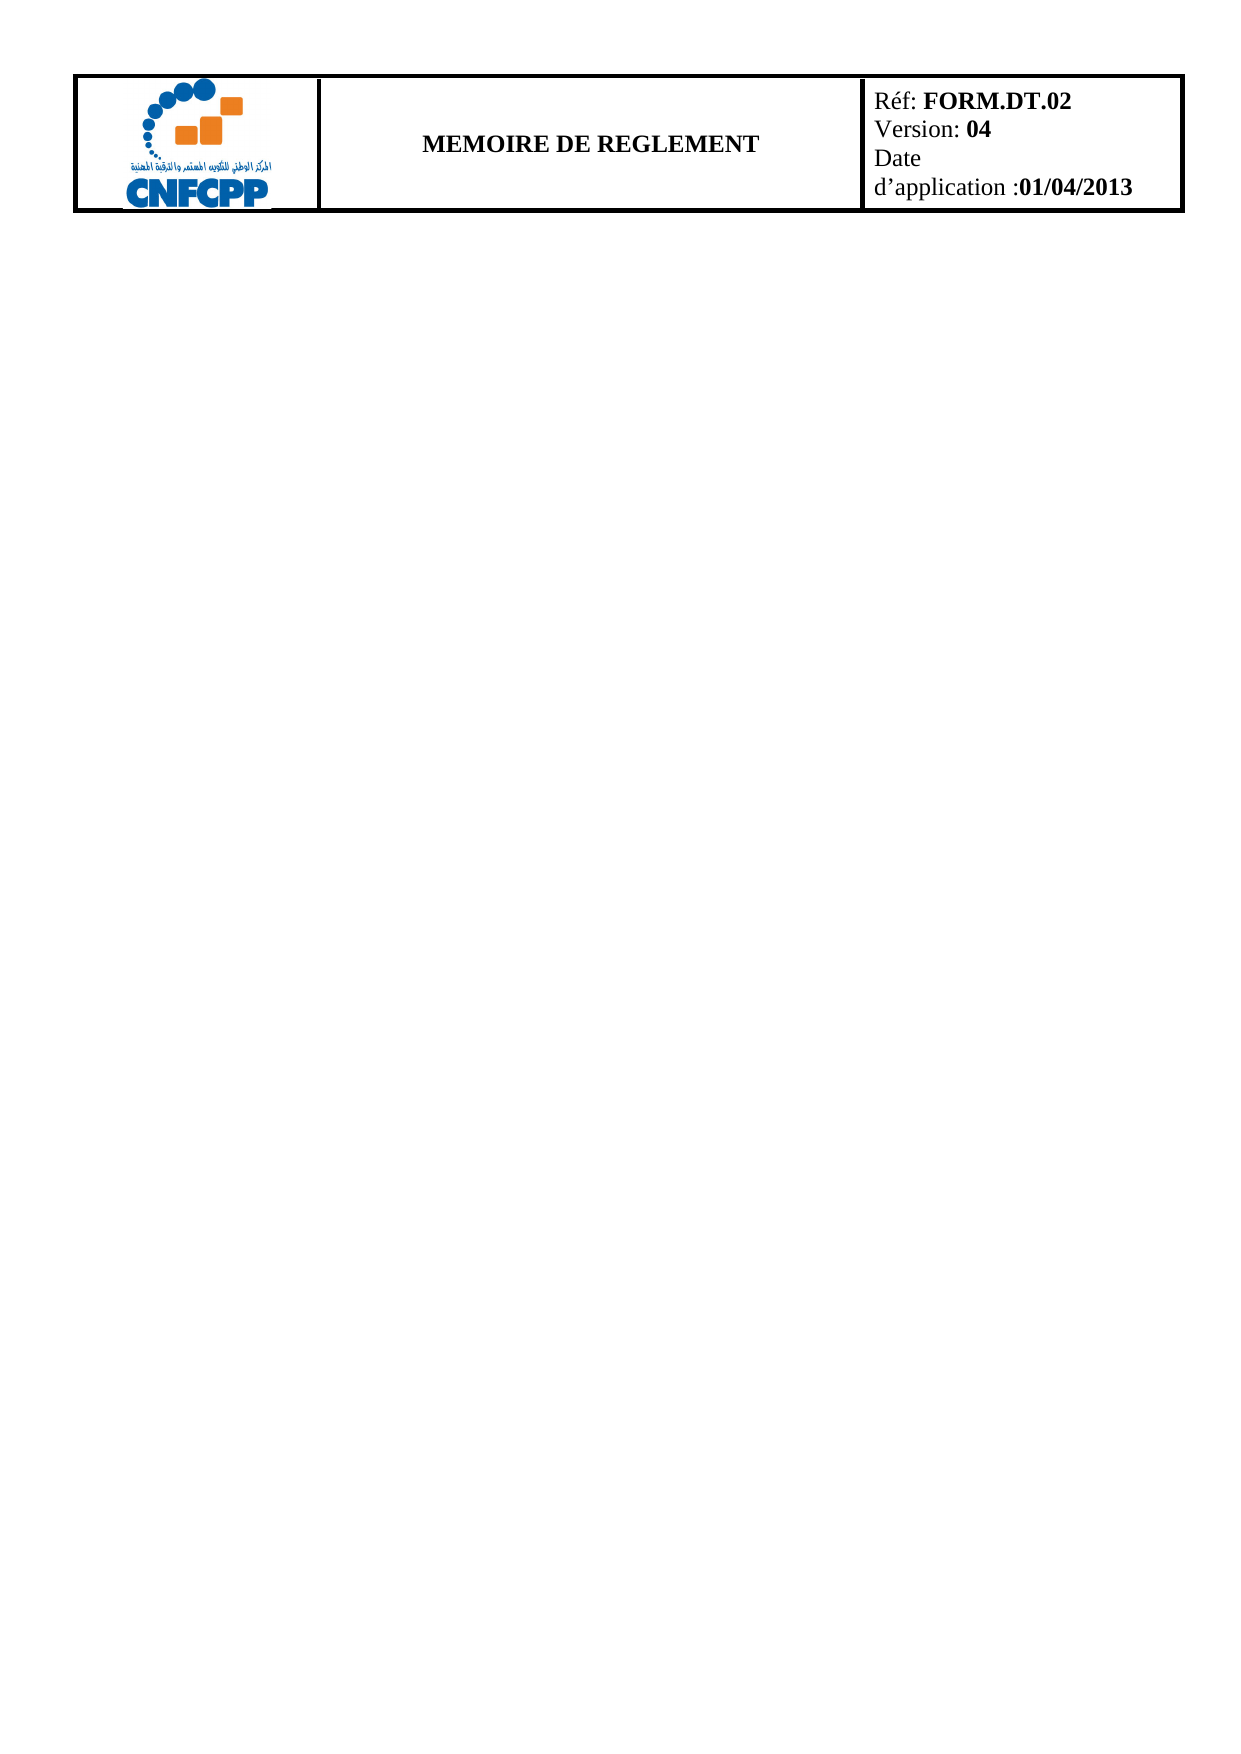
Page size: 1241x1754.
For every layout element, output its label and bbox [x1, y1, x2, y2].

picture [122, 78, 272, 209]
